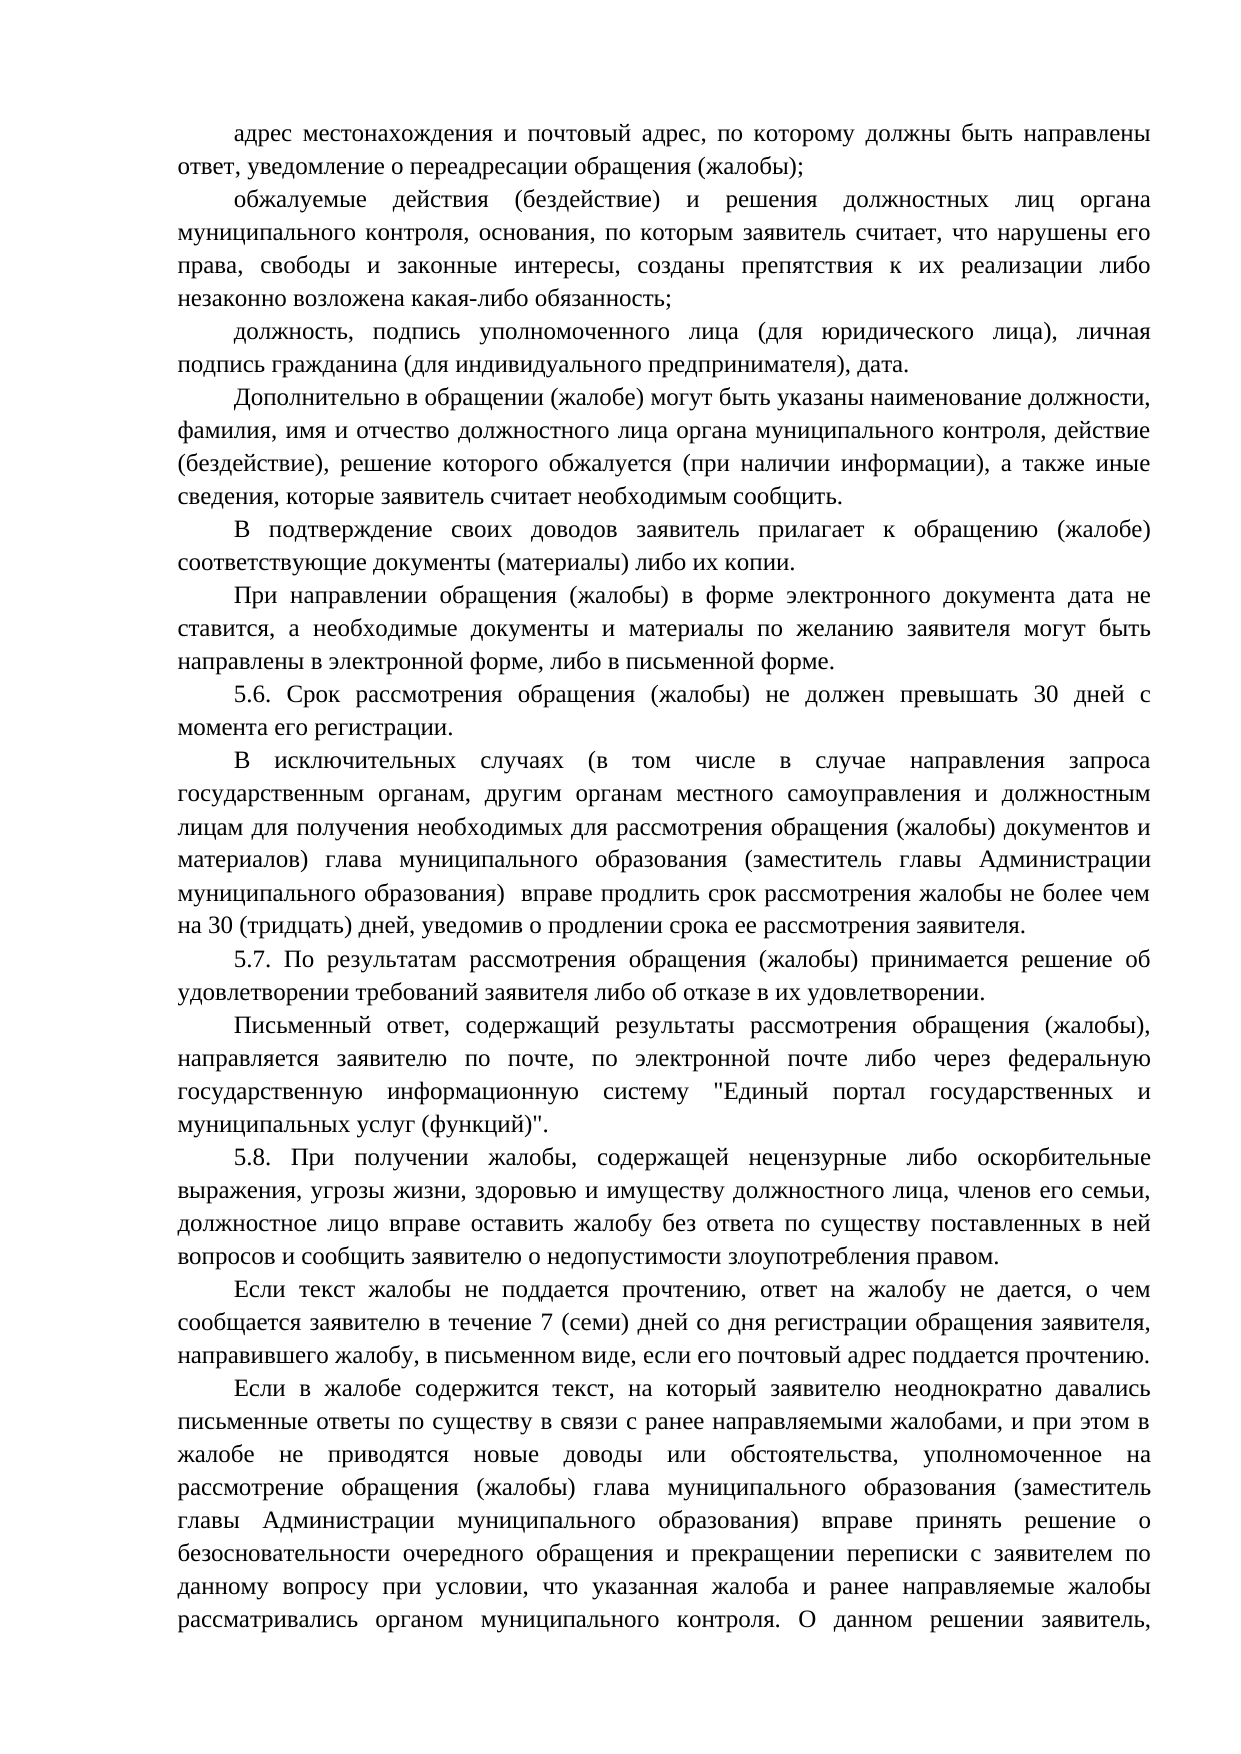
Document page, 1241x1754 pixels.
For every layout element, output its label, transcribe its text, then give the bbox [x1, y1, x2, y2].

text В подтверждение своих доводов заявитель прилагает к обращению (жалобе) соответствующие документы (материалы) либо их копии. [177, 514, 1152, 576]
text должность, подпись уполномоченного лица (для юридического лица), личная подпись гражданина (для индивидуального предпринимателя), дата. [177, 316, 1152, 378]
text 5.6. Срок рассмотрения обращения (жалобы) не должен превышать 30 дней с момента его регистрации. [177, 679, 1152, 741]
text Дополнительно в обращении (жалобе) могут быть указаны наименование должности, фамилия, имя и отчество должностного лица органа муниципального контроля, действие (бездействие), решение которого обжалуется (при наличии информации), а также иные сведения, которые заявитель считает необходимым сообщить. [177, 382, 1152, 510]
text При направлении обращения (жалобы) в форме электронного документа дата не ставится, а необходимые документы и материалы по желанию заявителя могут быть направлены в электронной форме, либо в письменной форме. [177, 580, 1152, 675]
text 5.8. При получении жалобы, содержащей нецензурные либо оскорбительные выражения, угрозы жизни, здоровью и имуществу должностного лица, членов его семьи, должностное лицо вправе оставить жалобу без ответа по существу поставленных в ней вопросов и сообщить заявителю о недопустимости злоупотребления правом. [177, 1142, 1152, 1269]
text адрес местонахождения и почтовый адрес, по которому должны быть направлены ответ, уведомление о переадресации обращения (жалобы); [177, 118, 1152, 180]
text обжалуемые действия (бездействие) и решения должностных лиц органа муниципального контроля, основания, по которым заявитель считает, что нарушены его права, свободы и законные интересы, созданы препятствия к их реализации либо незаконно возложена какая-либо обязанность; [177, 184, 1152, 312]
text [177, 1373, 1152, 1633]
text 5.7. По результатам рассмотрения обращения (жалобы) принимается решение об удовлетворении требований заявителя либо об отказе в их удовлетворении. [177, 944, 1152, 1005]
text Если текст жалобы не поддается прочтению, ответ на жалобу не дается, о чем сообщается заявителю в течение 7 (семи) дней со дня регистрации обращения заявителя, направившего жалобу, в письменном виде, если его почтовый адрес поддается прочтению. [177, 1274, 1152, 1369]
text В исключительных случаях (в том числе в случае направления запроса государственным органам, другим органам местного самоуправления и должностным лицам для получения необходимых для рассмотрения обращения (жалобы) документов и материалов) глава муниципального образования (заместитель главы Администрации муниципального образования) вправе продлить срок рассмотрения жалобы не более чем на 30 (тридцать) дней, уведомив о продлении срока ее рассмотрения заявителя. [177, 746, 1152, 939]
text Письменный ответ, содержащий результаты рассмотрения обращения (жалобы), направляется заявителю по почте, по электронной почте либо через федеральную государственную информационную систему "Единый портал государственных и муниципальных услуг (функций)". [177, 1010, 1152, 1137]
